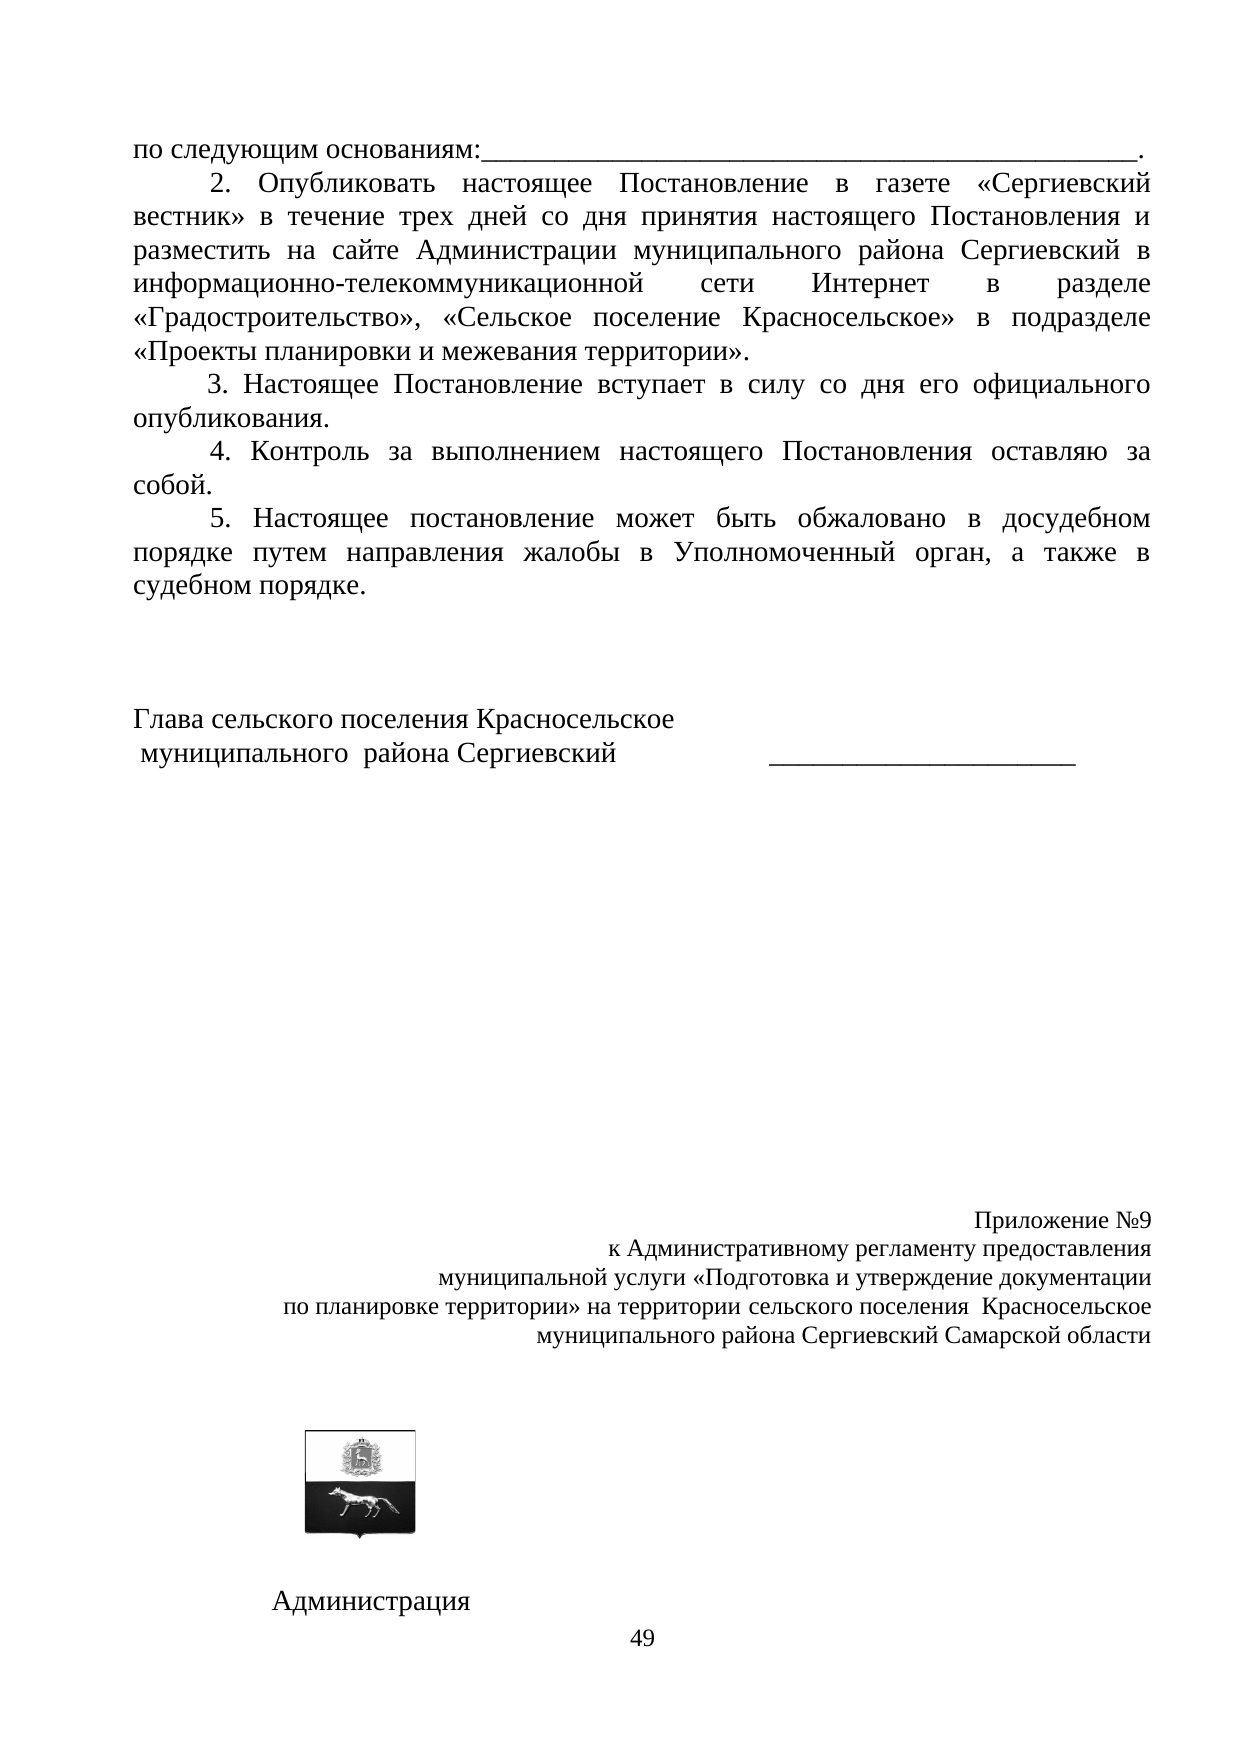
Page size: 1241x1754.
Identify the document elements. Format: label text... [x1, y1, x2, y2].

text Приложение №9 [133, 1205, 1152, 1233]
text 3. Настоящее Постановление вступает в силу со дня его официального опубликования. [133, 366, 1152, 433]
picture [304, 1430, 416, 1539]
text 5. Настоящее постановление может быть обжаловано в досудебном порядке путем направления жалобы в Уполномоченный орган, а также в судебном порядке. [133, 500, 1152, 601]
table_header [122, 1416, 620, 1623]
text муниципальной услуги «Подготовка и утверждение документации [133, 1262, 1152, 1291]
text муниципального района Сергиевский _____________________ [133, 735, 1152, 769]
text к Административному регламенту предоставления [133, 1233, 1152, 1262]
text муниципального района Сергиевский Самарской области [133, 1320, 1152, 1348]
text 4. Контроль за выполнением настоящего Постановления оставляю за собой. [133, 433, 1152, 500]
text 2. Опубликовать настоящее Постановление в газете «Сергиевский вестник» в течение трех дней со дня принятия настоящего Постановления и разместить на сайте Администрации муниципального района Сергиевский в информационно-телекоммуникационной сети Интернет в разделе «Градостроительство», «Сельское поселение Красносельское» в подразделе «Проекты планировки и межевания территории». [133, 165, 1152, 366]
text Глава сельского поселения Красносельское [133, 702, 1152, 735]
text по планировке территории» на территории сельского поселения Красносельское [133, 1291, 1152, 1320]
text по следующим основаниям: . [133, 131, 1152, 165]
